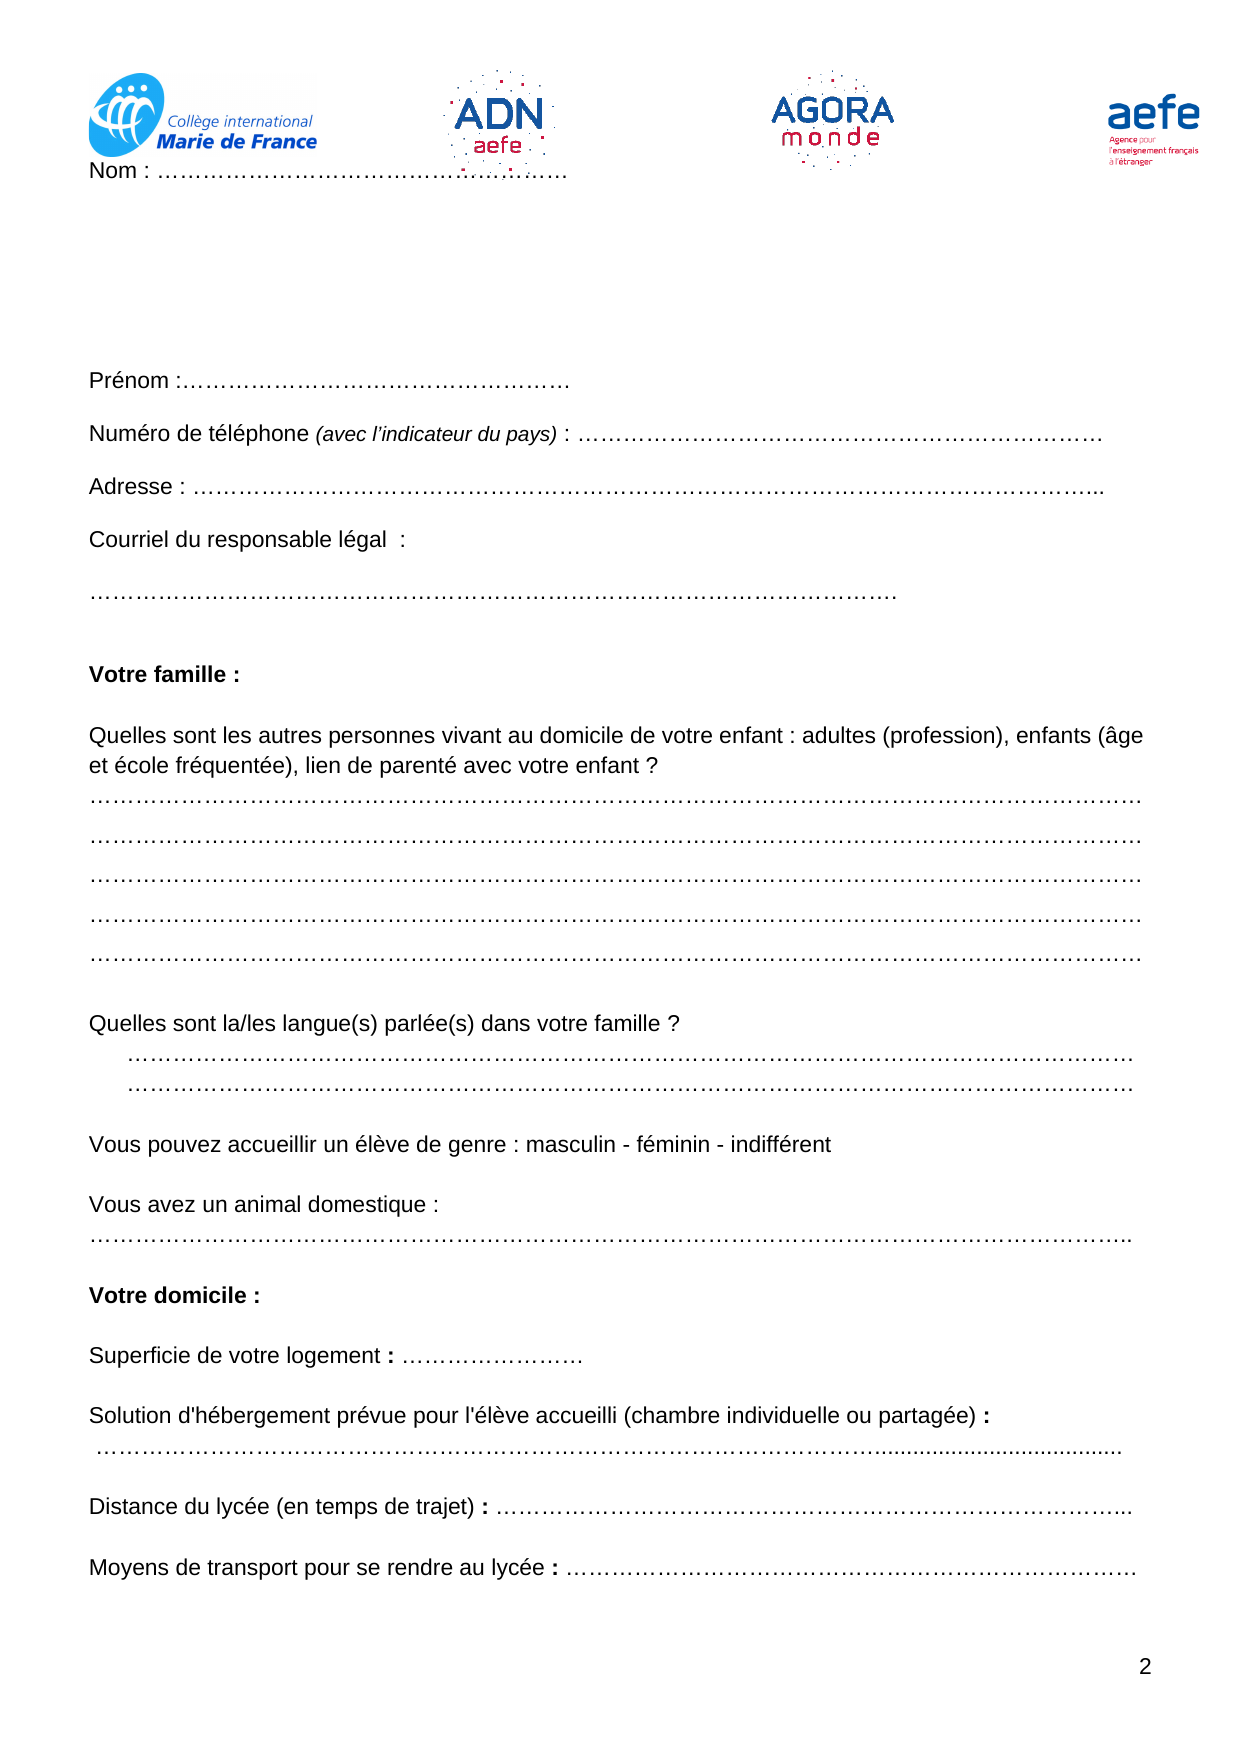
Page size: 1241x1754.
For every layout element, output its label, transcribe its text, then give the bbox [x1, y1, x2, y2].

text Quelles sont la/les langue(s) parlée(s) dans votre famille ? [89, 1010, 1152, 1036]
text Superficie de votre logement : …………………… [89, 1342, 1152, 1368]
text Vous avez un animal domestique : [89, 1191, 1152, 1217]
picture [767, 55, 897, 157]
text Moyens de transport pour se rendre au lycée : ………………………………………………………………… [89, 1553, 1152, 1580]
text …………………………………………………………………………………………………………………………………………………………………………………………………………………………………………………………………………………………………………………………………………………………………………………………………………………………………………………………………………………………………………………………………………………………………………………………………………………………………… [89, 782, 1152, 966]
picture [435, 58, 563, 157]
text Quelles sont les autres personnes vivant au domicile de votre enfant : adultes (profession), enfants (âge et école fréquentée), lien de parenté avec votre enfant ? [89, 722, 1152, 778]
list ………………………………………………………………………………………………………………………………………………………………………………………………………………………………………… [126, 1040, 1152, 1096]
picture [88, 73, 317, 157]
text ……………………………………………………………………………………………………………………….. [89, 1221, 1152, 1247]
text ……………………………………………………………………………………………. [89, 578, 1152, 605]
text Prénom :…………………………………………… [89, 367, 1152, 394]
text Votre famille : [89, 661, 1152, 688]
text Adresse : ………………………………………………………………………………………………………... [89, 473, 1152, 499]
text Numéro de téléphone (avec l’indicateur du pays) : …………………………………………………………… [89, 420, 1152, 447]
text Courriel du responsable légal : [89, 526, 1152, 552]
text …………………………………………………………………………………………....................................... [89, 1433, 1152, 1459]
text Votre domicile : [89, 1282, 1152, 1308]
picture [1108, 92, 1207, 171]
text Nom : ……………………………………………… [89, 157, 1152, 183]
text Vous pouvez accueillir un élève de genre : masculin - féminin - indifférent [89, 1131, 1152, 1157]
text Solution d'hébergement prévue pour l'élève accueilli (chambre individuelle ou partagée) : [89, 1402, 1152, 1429]
text Distance du lycée (en temps de trajet) : ………………………………………………………………………... [89, 1493, 1152, 1519]
